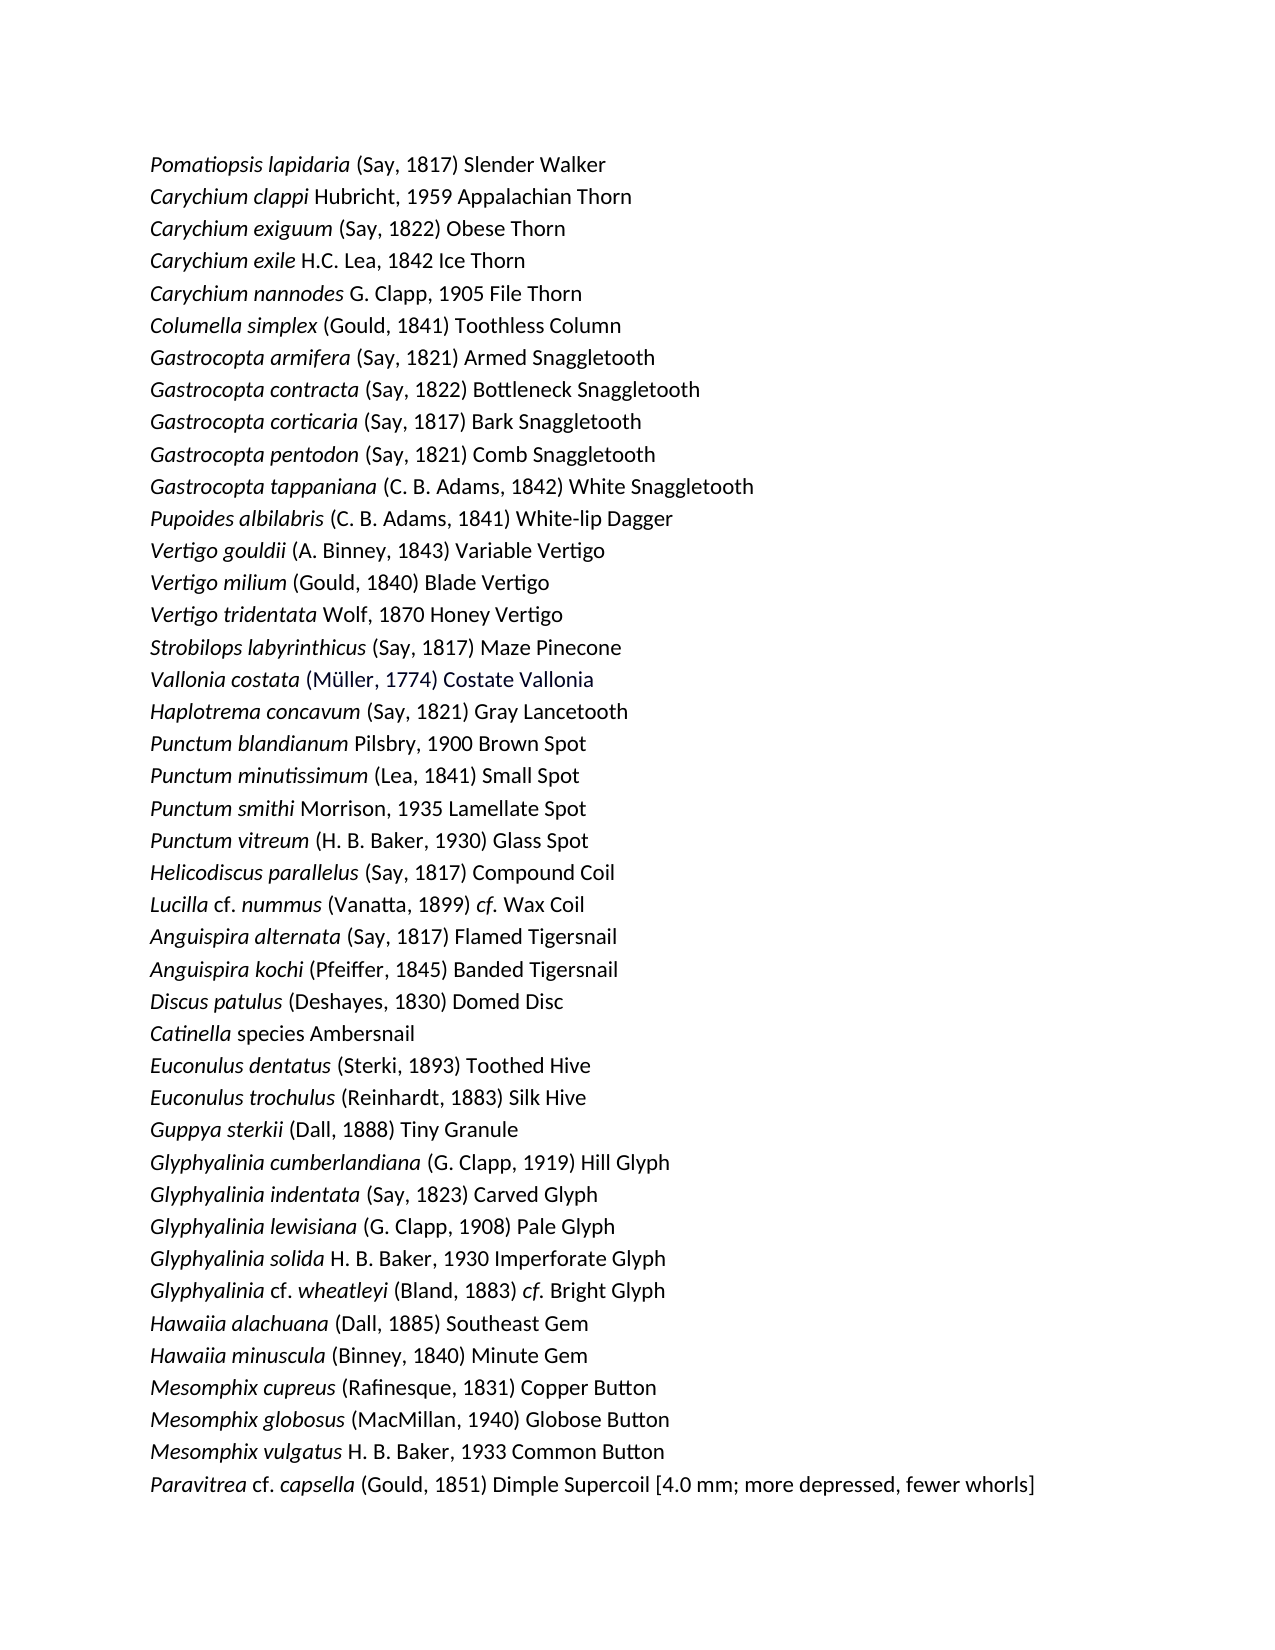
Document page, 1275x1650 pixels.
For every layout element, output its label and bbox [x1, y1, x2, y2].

text [150, 150, 1125, 1498]
